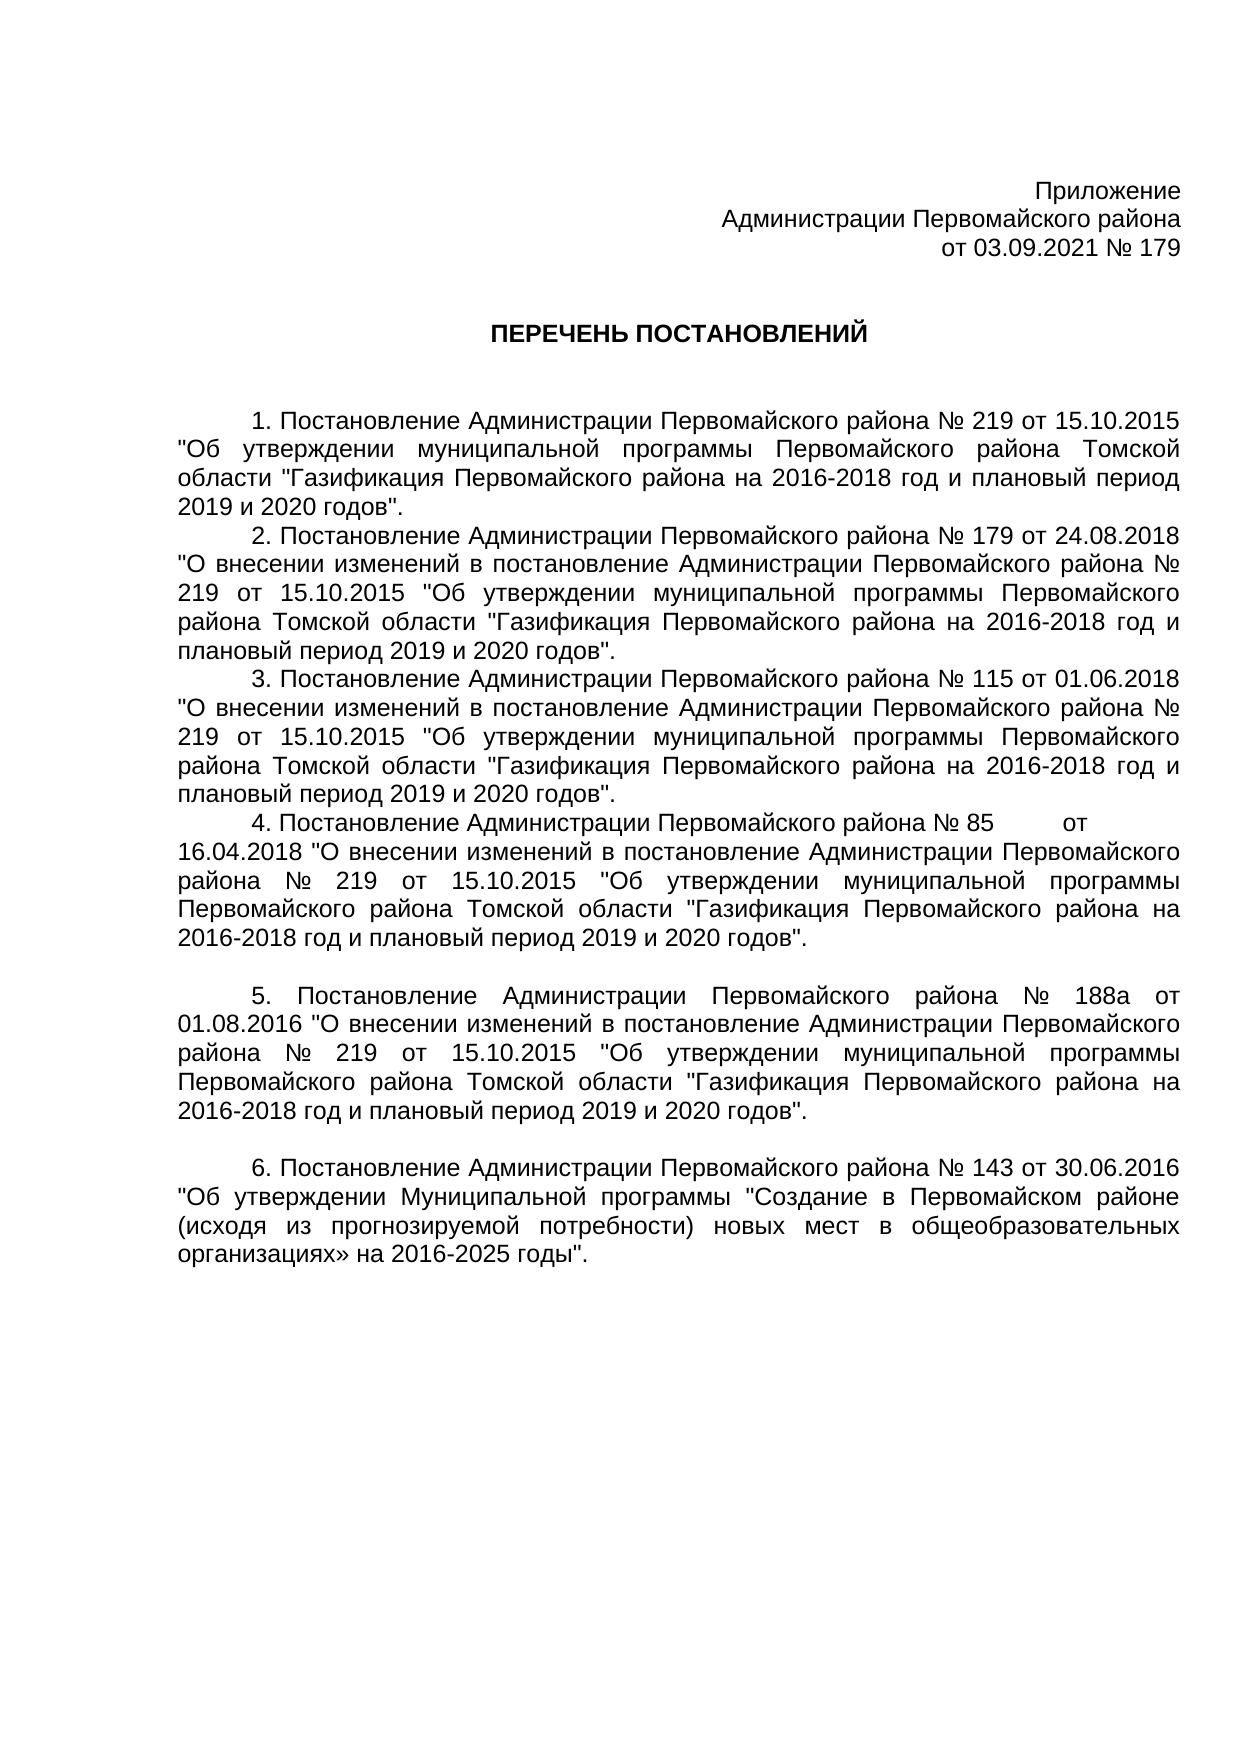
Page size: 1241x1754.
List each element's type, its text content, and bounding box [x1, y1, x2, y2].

text 5. Постановление Администрации Первомайского района № 188а от 01.08.2016 "О внесении изменений в постановление Администрации Первомайского района № 219 от 15.10.2015 "Об утверждении муниципальной программы Первомайского района Томской области "Газификация Первомайского района на 2016-2018 год и плановый период 2019 и 2020 годов". [177, 981, 1181, 1153]
text ПЕРЕЧЕНЬ ПОСТАНОВЛЕНИЙ [177, 319, 1181, 348]
text 6. Постановление Администрации Первомайского района № 143 от 30.06.2016 "Об утверждении Муниципальной программы "Создание в Первомайском районе (исходя из прогнозируемой потребности) новых мест в общеобразовательных организациях» на 2016-2025 годы". [177, 1153, 1181, 1268]
text 4. Постановление Администрации Первомайского района № 85 от 16.04.2018 "О внесении изменений в постановление Администрации Первомайского района № 219 от 15.10.2015 "Об утверждении муниципальной программы Первомайского района Томской области "Газификация Первомайского района на 2016-2018 год и плановый период 2019 и 2020 годов". [177, 808, 1181, 981]
text от 03.09.2021 № 179 [177, 233, 1181, 262]
text Администрации Первомайского района [177, 204, 1181, 233]
text Приложение [177, 176, 1181, 204]
text 2. Постановление Администрации Первомайского района № 179 от 24.08.2018 "О внесении изменений в постановление Администрации Первомайского района № 219 от 15.10.2015 "Об утверждении муниципальной программы Первомайского района Томской области "Газификация Первомайского района на 2016-2018 год и плановый период 2019 и 2020 годов". [177, 521, 1181, 664]
text 3. Постановление Администрации Первомайского района № 115 от 01.06.2018 "О внесении изменений в постановление Администрации Первомайского района № 219 от 15.10.2015 "Об утверждении муниципальной программы Первомайского района Томской области "Газификация Первомайского района на 2016-2018 год и плановый период 2019 и 2020 годов". [177, 664, 1181, 808]
text 1. Постановление Администрации Первомайского района № 219 от 15.10.2015 "Об утверждении муниципальной программы Первомайского района Томской области "Газификация Первомайского района на 2016-2018 год и плановый период 2019 и 2020 годов". [177, 406, 1181, 521]
